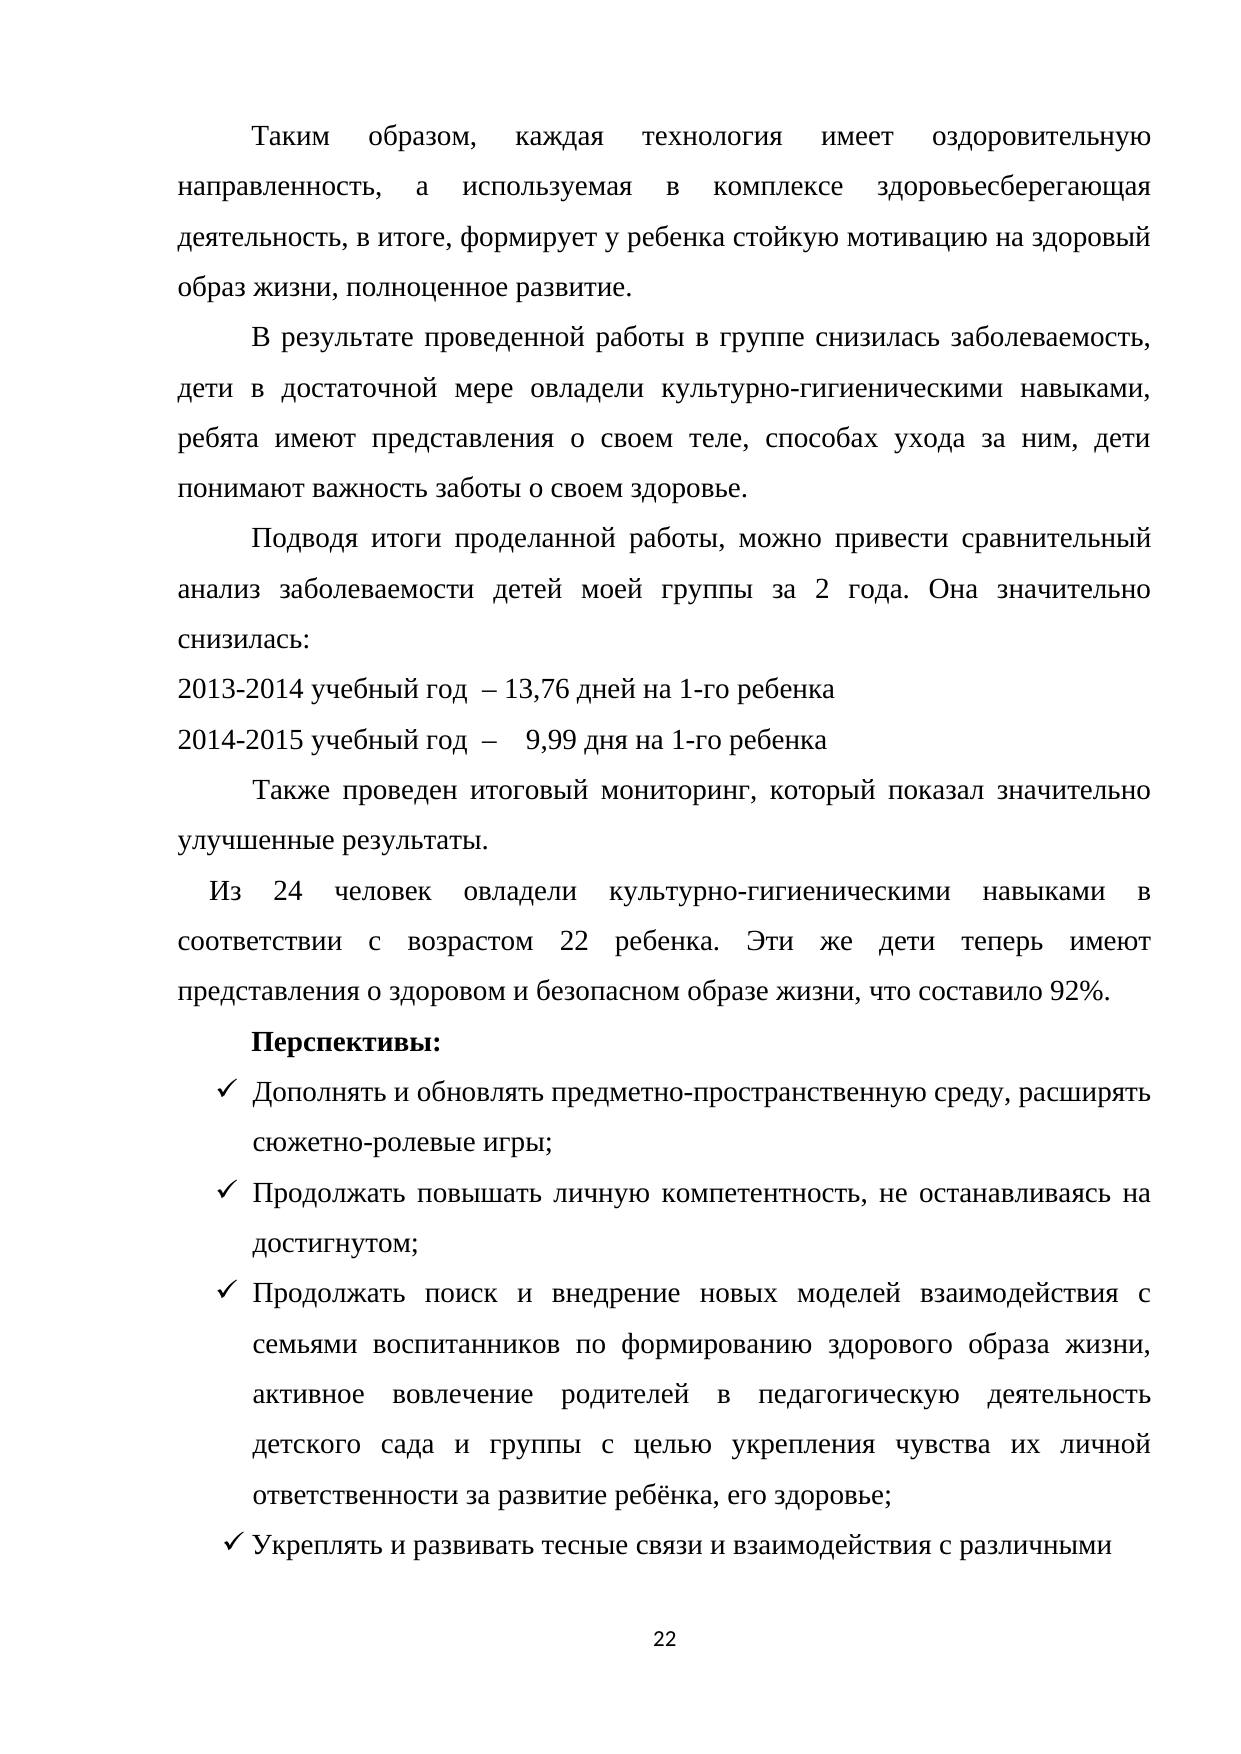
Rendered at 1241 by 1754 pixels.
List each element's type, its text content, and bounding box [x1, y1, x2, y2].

text 2014-2015 учебный год – 9,99 дня на 1-го ребенка [177, 722, 1152, 755]
text 2013-2014 учебный год – 13,76 дней на 1-го ребенка [177, 672, 1152, 705]
list Укреплять и развивать тесные связи и взаимодействия с различными [222, 1527, 1152, 1561]
text Также проведен итоговый мониторинг, который показал значительно улучшенные результаты. [177, 772, 1152, 856]
text Перспективы: [177, 1024, 1152, 1057]
list Дополнять и обновлять предметно-пространственную среду, расширять сюжетно-ролевые игры; [215, 1074, 1152, 1158]
text Таким образом, каждая технология имеет оздоровительную направленность, а используемая в комплексе здоровьесберегающая деятельность, в итоге, формирует у ребенка стойкую мотивацию на здоровый образ жизни, полноценное развитие. [177, 118, 1152, 303]
list Продолжать повышать личную компетентность, не останавливаясь на достигнутом; [215, 1175, 1152, 1259]
list Продолжать поиск и внедрение новых моделей взаимодействия с семьями воспитанников по формированию здорового образа жизни, активное вовлечение родителей в педагогическую деятельность детского сада и группы с целью укрепления чувства их личной ответственности за развитие ребёнка, его здоровье; [215, 1276, 1152, 1510]
text Подводя итоги проделанной работы, можно привести сравнительный анализ заболеваемости детей моей группы за 2 года. Она значительно снизилась: [177, 521, 1152, 655]
text В результате проведенной работы в группе снизилась заболеваемость, дети в достаточной мере овладели культурно-гигиеническими навыками, ребята имеют представления о своем теле, способах ухода за ним, дети понимают важность заботы о своем здоровье. [177, 319, 1152, 504]
text Из 24 человек овладели культурно-гигиеническими навыками в соответствии с возрастом 22 ребенка. Эти же дети теперь имеют представления о здоровом и безопасном образе жизни, что составило 92%. [177, 873, 1152, 1007]
